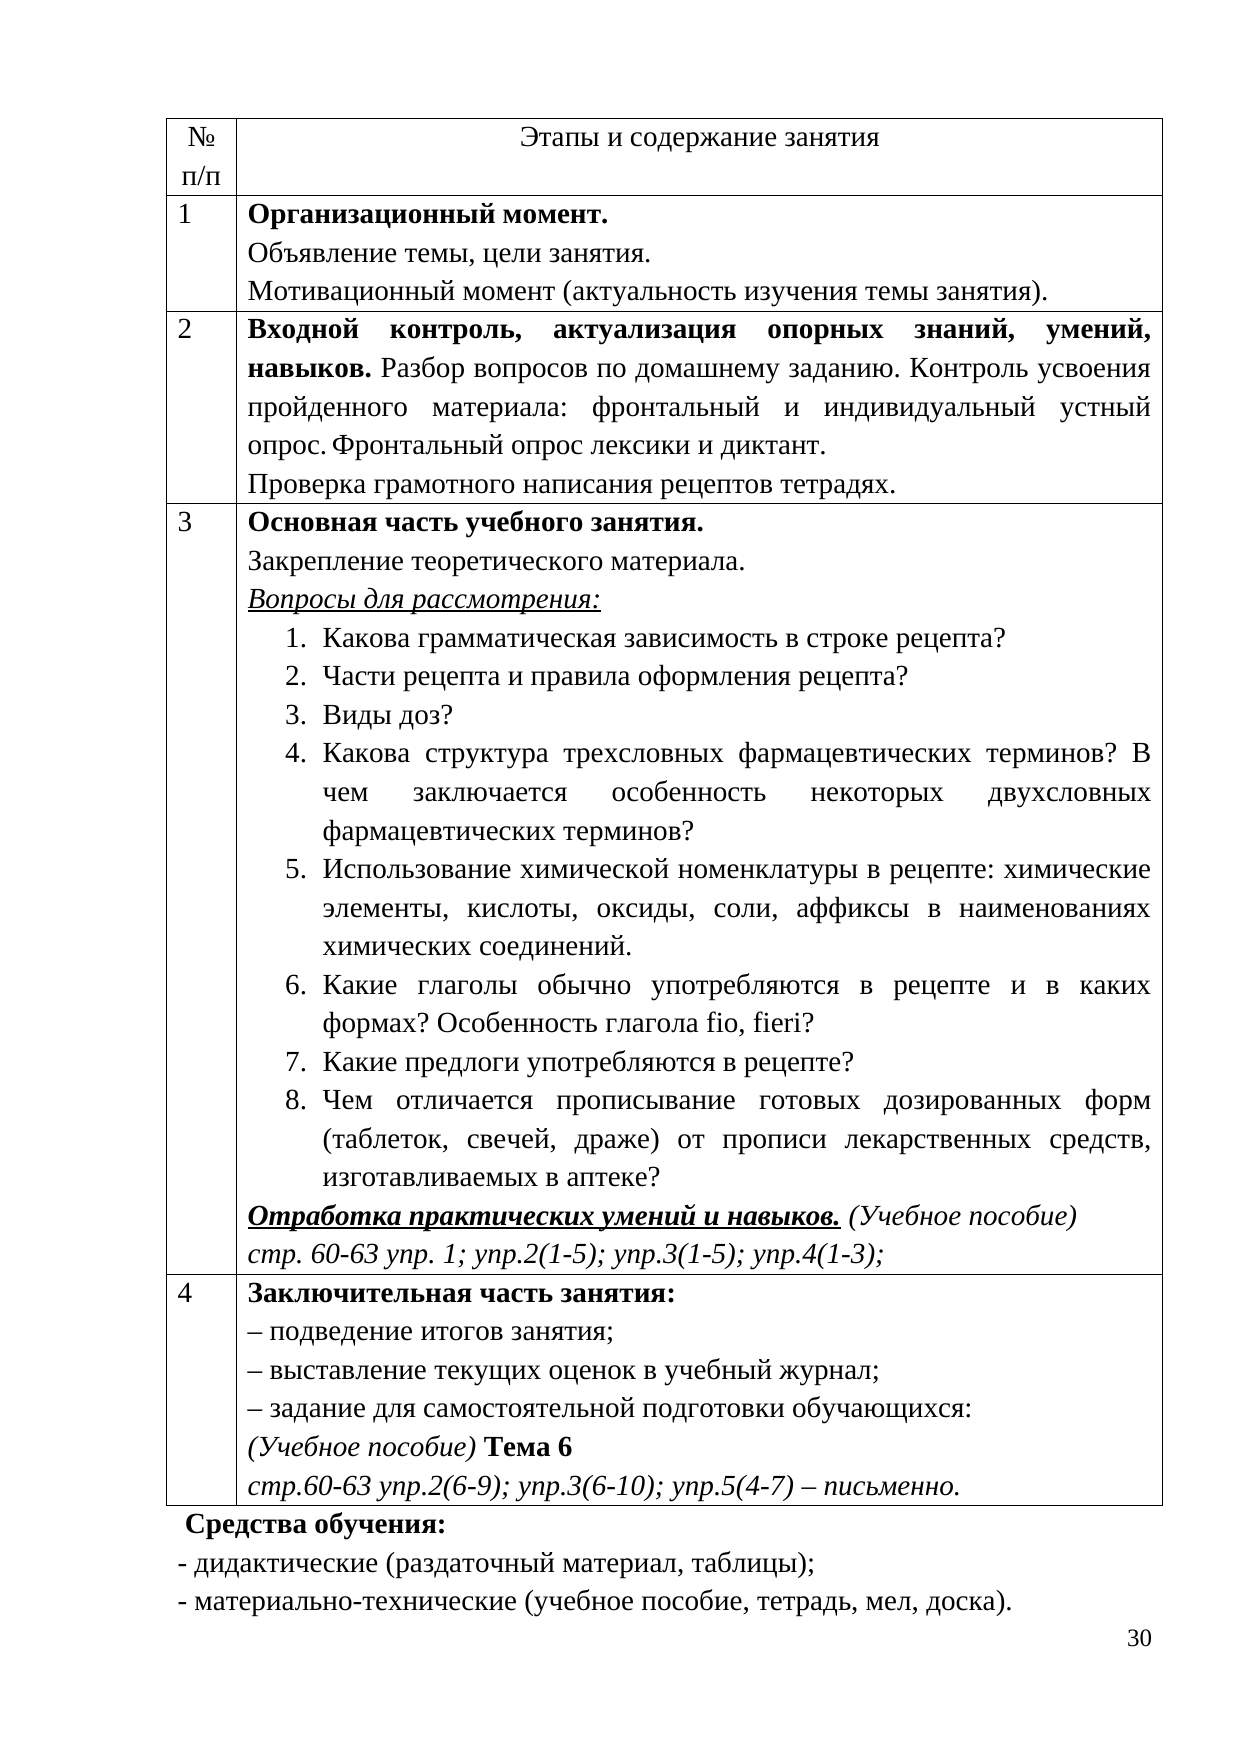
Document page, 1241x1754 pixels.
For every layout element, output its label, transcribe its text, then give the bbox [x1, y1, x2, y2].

table_cell 2 [167, 312, 236, 503]
text - дидактические (раздаточный материал, таблицы); [177, 1545, 1152, 1578]
table_cell 1 [167, 196, 236, 311]
table_cell Организационный момент. Объявление темы, цели занятия. Мотивационный момент (актуальность изучения темы занятия). [237, 196, 1162, 311]
table_cell 3 [167, 504, 236, 1274]
table_cell Основная часть учебного занятия. Закрепление теоретического материала. Вопросы для рассмотрения: Какова грамматическая зависимость в строке рецепта? Части рецепта и правила оформления рецепта? Виды доз? Какова структура трехсловных фармацевтических терминов? В чем заключается особенность некоторых двухсловных фармацевтических терминов? Использование химической номенклатуры в рецепте: химические элементы, кислоты, оксиды, соли, аффиксы в наименованиях химических соединений. Какие глаголы обычно употребляются в рецепте и в каких формах? Особенность глагола fio, fieri? Какие предлоги употребляются в рецепте? Чем отличается прописывание готовых дозированных форм (таблеток, свечей, драже) от прописи лекарственных средств, изготавливаемых в аптеке? Отработка практических умений и навыков. (Учебное пособие) стр. 60-63 упр. 1; упр.2(1-5); упр.3(1-5); упр.4(1-3); [237, 504, 1162, 1274]
table_cell 4 [167, 1275, 236, 1505]
table_cell Входной контроль, актуализация опорных знаний, умений, навыков. Разбор вопросов по домашнему заданию. Контроль усвоения пройденного материала: фронтальный и индивидуальный устный опрос. Фронтальный опрос лексики и диктант. Проверка грамотного написания рецептов тетрадях. [237, 312, 1162, 503]
text Средства обучения: [177, 1506, 1152, 1540]
text - материально-технические (учебное пособие, тетрадь, мел, доска). [177, 1583, 1152, 1617]
table_cell Заключительная часть занятия: – подведение итогов занятия; – выставление текущих оценок в учебный журнал; – задание для самостоятельной подготовки обучающихся: (Учебное пособие) Тема 6 стр.60-63 упр.2(6-9); упр.3(6-10); упр.5(4-7) – письменно. [237, 1275, 1162, 1505]
table_header № п/п [167, 119, 236, 195]
table_header Этапы и содержание занятия [237, 119, 1162, 195]
